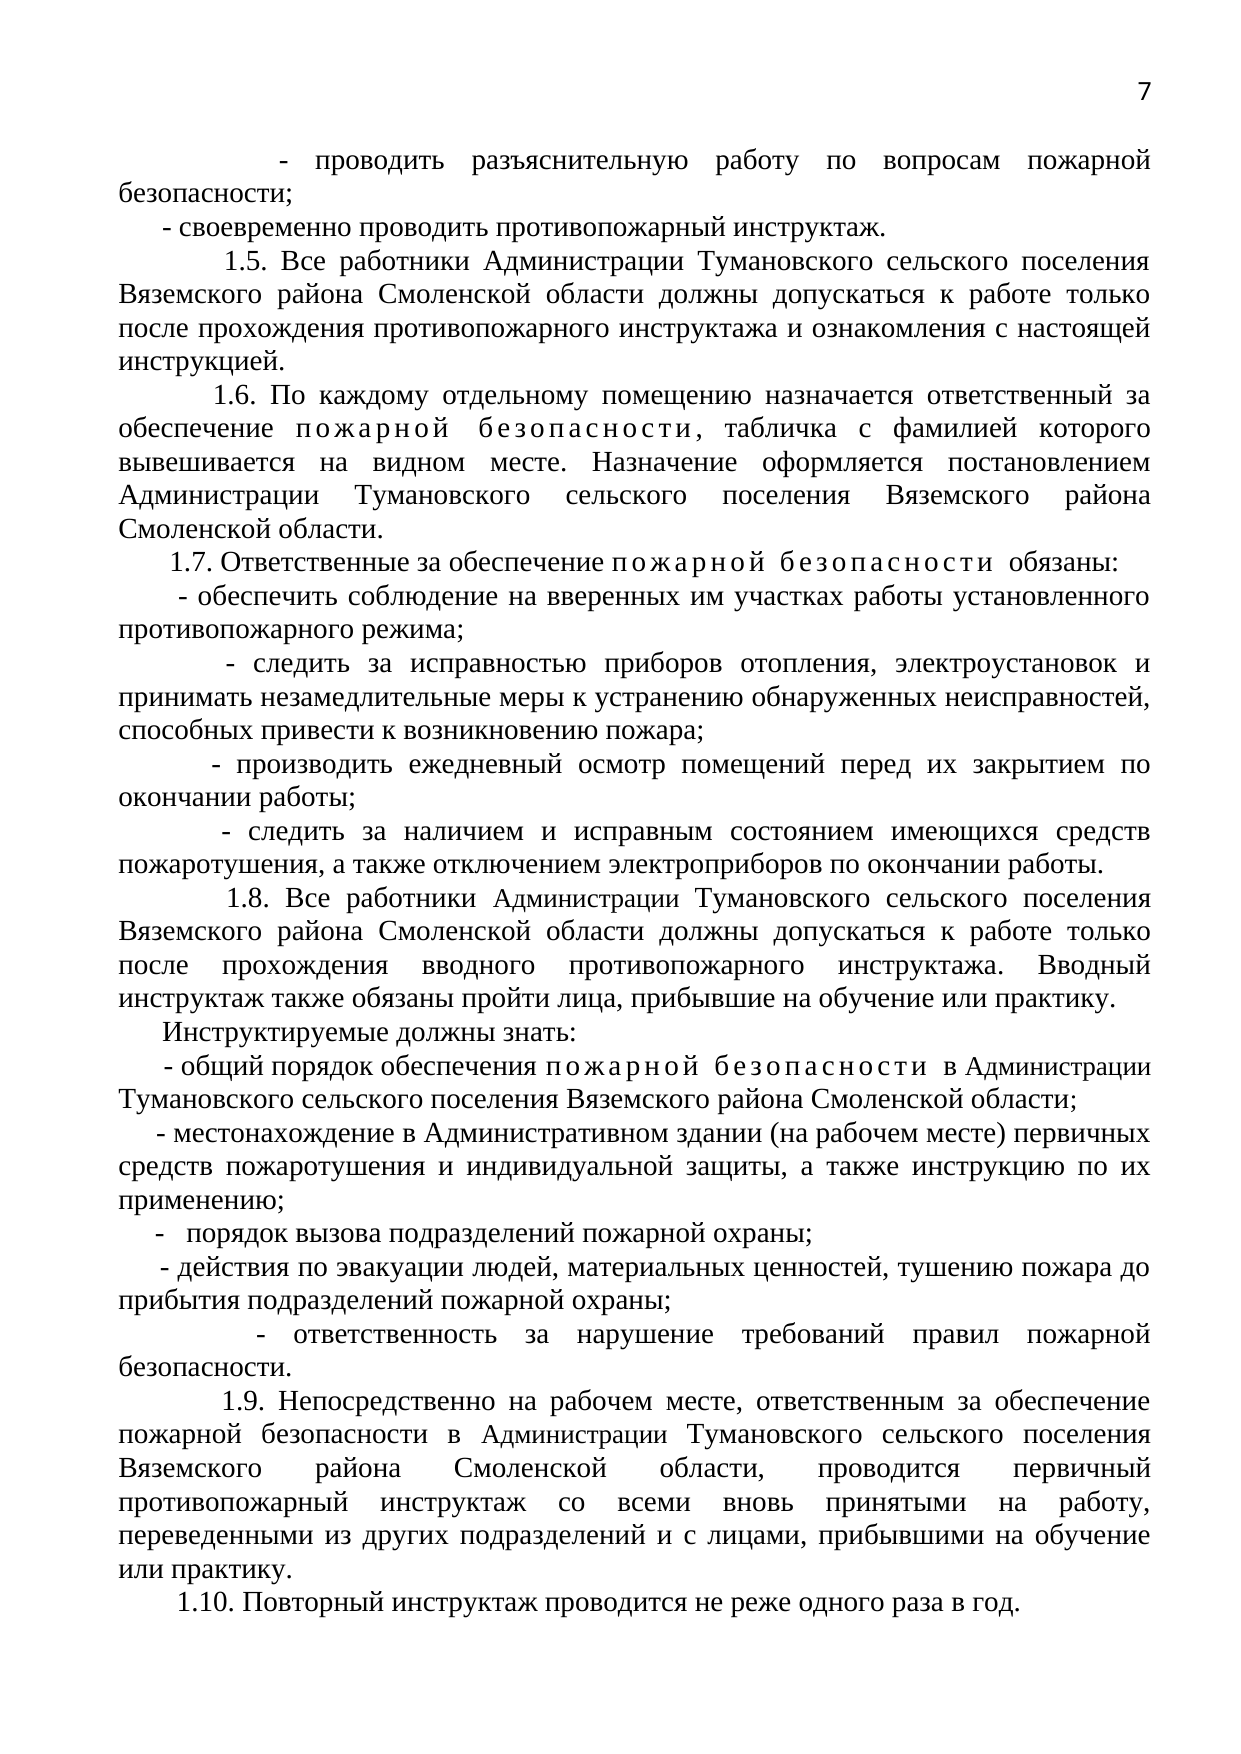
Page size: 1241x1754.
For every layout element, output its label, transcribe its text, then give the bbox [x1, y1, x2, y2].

text 1.10. Повторный инструктаж проводится не реже одного раза в год. [118, 1584, 1152, 1618]
text - обеспечить соблюдение на вверенных им участках работы установленного противопожарного режима; [118, 578, 1152, 645]
text Инструктируемые должны знать: [118, 1014, 1152, 1048]
text - проводить разъяснительную работу по вопросам пожарной безопасности; [118, 142, 1152, 209]
text - местонахождение в Административном здании (на рабочем месте) первичных средств пожаротушения и индивидуальной защиты, а также инструкцию по их применению; [118, 1115, 1152, 1215]
text 1.9. Непосредственно на рабочем месте, ответственным за обеспечение пожарной безопасности в Администрации Тумановского сельского поселения Вяземского района Смоленской области, проводится первичный противопожарный инструктаж со всеми вновь принятыми на работу, переведенными из других подразделений и с лицами, прибывшими на обучение или практику. [118, 1383, 1152, 1584]
text - производить ежедневный осмотр помещений перед их закрытием по окончании работы; [118, 746, 1152, 813]
text - своевременно проводить противопожарный инструктаж. [118, 209, 1152, 243]
text 1.8. Все работники Администрации Тумановского сельского поселения Вяземского района Смоленской области должны допускаться к работе только после прохождения вводного противопожарного инструктажа. Вводный инструктаж также обязаны пройти лица, прибывшие на обучение или практику. [118, 880, 1152, 1014]
text - общий порядок обеспечения пожарной безопасности в Администрации Тумановского сельского поселения Вяземского района Смоленской области; [118, 1048, 1152, 1115]
text - следить за наличием и исправным состоянием имеющихся средств пожаротушения, а также отключением электроприборов по окончании работы. [118, 813, 1152, 880]
text 1.7. Ответственные за обеспечение пожарной безопасности обязаны: [118, 544, 1152, 578]
text - следить за исправностью приборов отопления, электроустановок и принимать незамедлительные меры к устранению обнаруженных неисправностей, способных привести к возникновению пожара; [118, 645, 1152, 746]
text - порядок вызова подразделений пожарной охраны; [118, 1215, 1152, 1249]
text - ответственность за нарушение требований правил пожарной безопасности. [118, 1316, 1152, 1383]
text - действия по эвакуации людей, материальных ценностей, тушению пожара до прибытия подразделений пожарной охраны; [118, 1249, 1152, 1316]
text 1.5. Все работники Администрации Тумановского сельского поселения Вяземского района Смоленской области должны допускаться к работе только после прохождения противопожарного инструктажа и ознакомления с настоящей инструкцией. [118, 243, 1152, 377]
text 1.6. По каждому отдельному помещению назначается ответственный за обеспечение пожарной безопасности, табличка с фамилией которого вывешивается на видном месте. Назначение оформляется постановлением Администрации Тумановского сельского поселения Вяземского района Смоленской области. [118, 377, 1152, 544]
